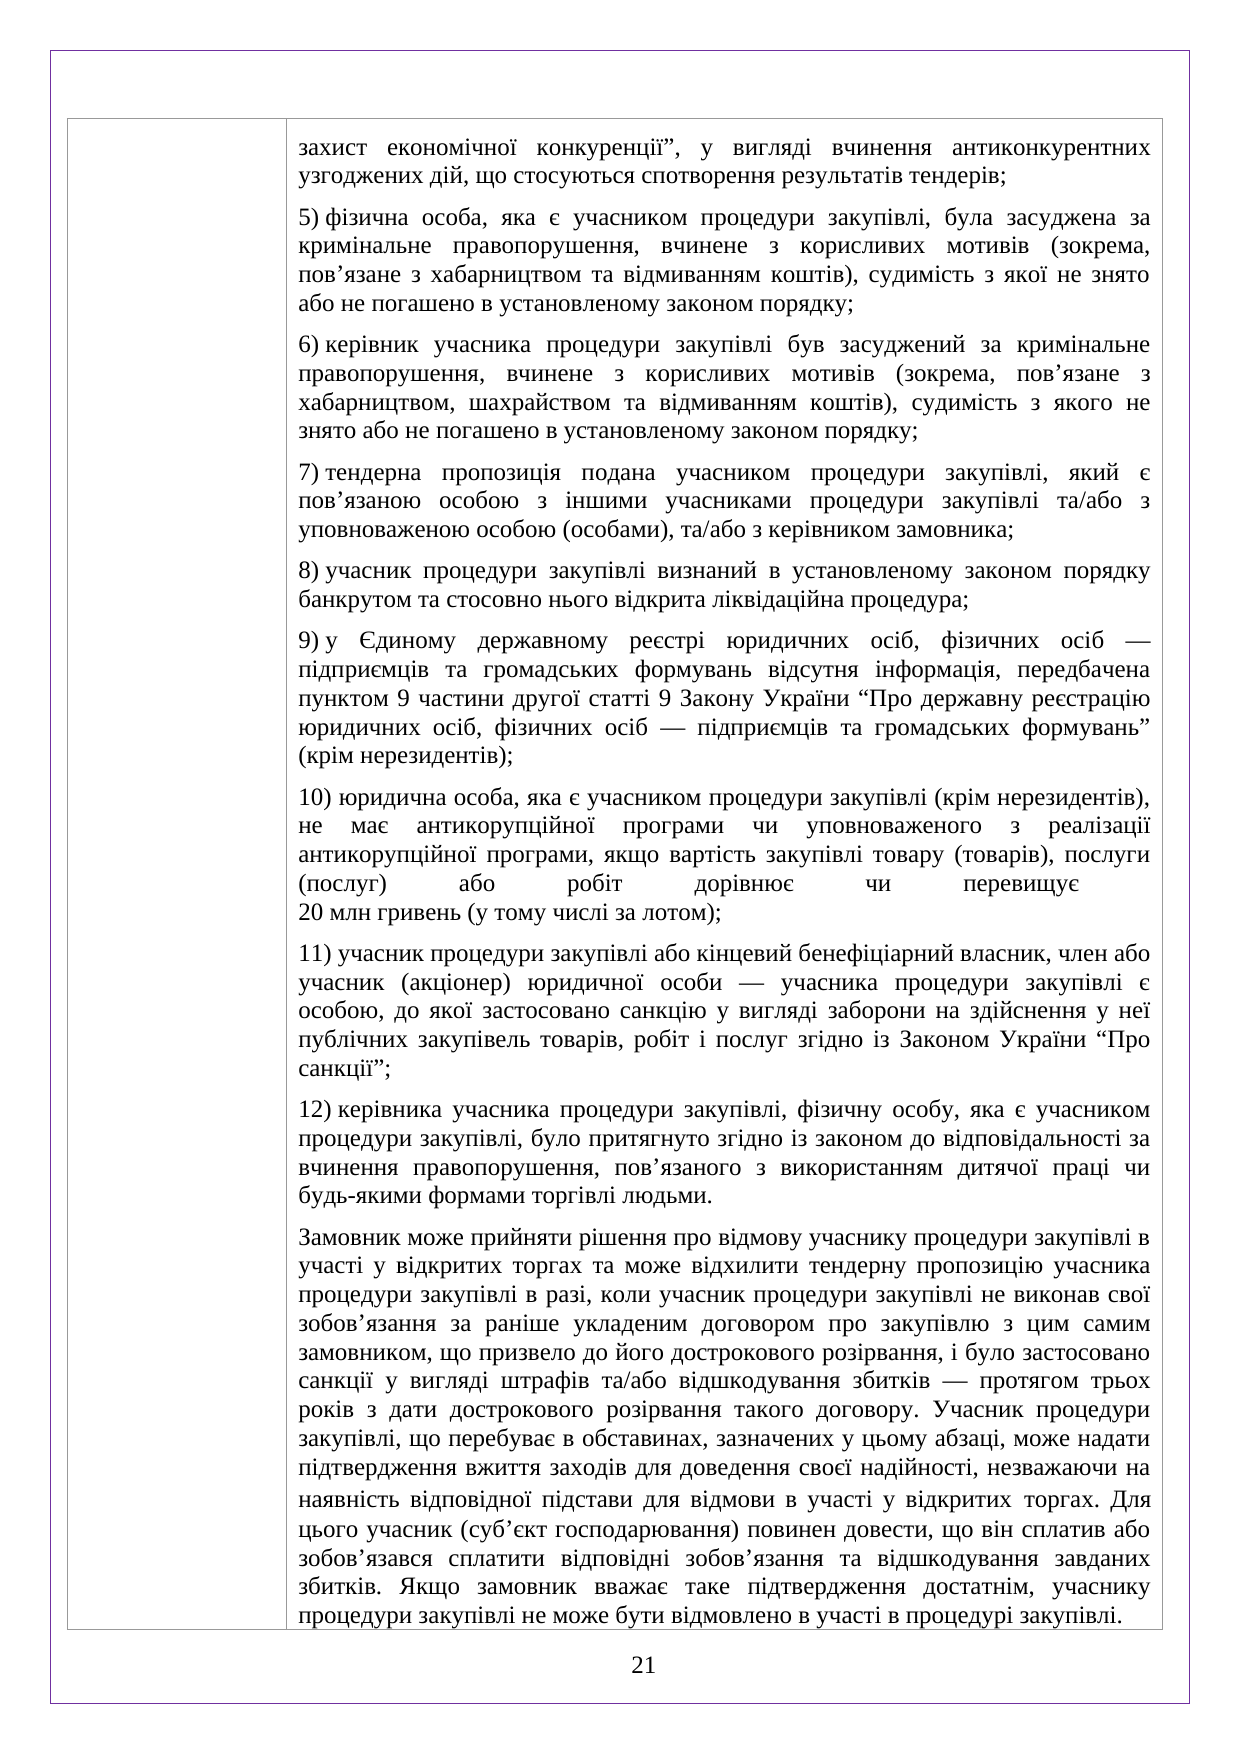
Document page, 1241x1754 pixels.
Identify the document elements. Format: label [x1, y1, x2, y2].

table_cell [287, 119, 1162, 1629]
table_cell [68, 119, 286, 1629]
